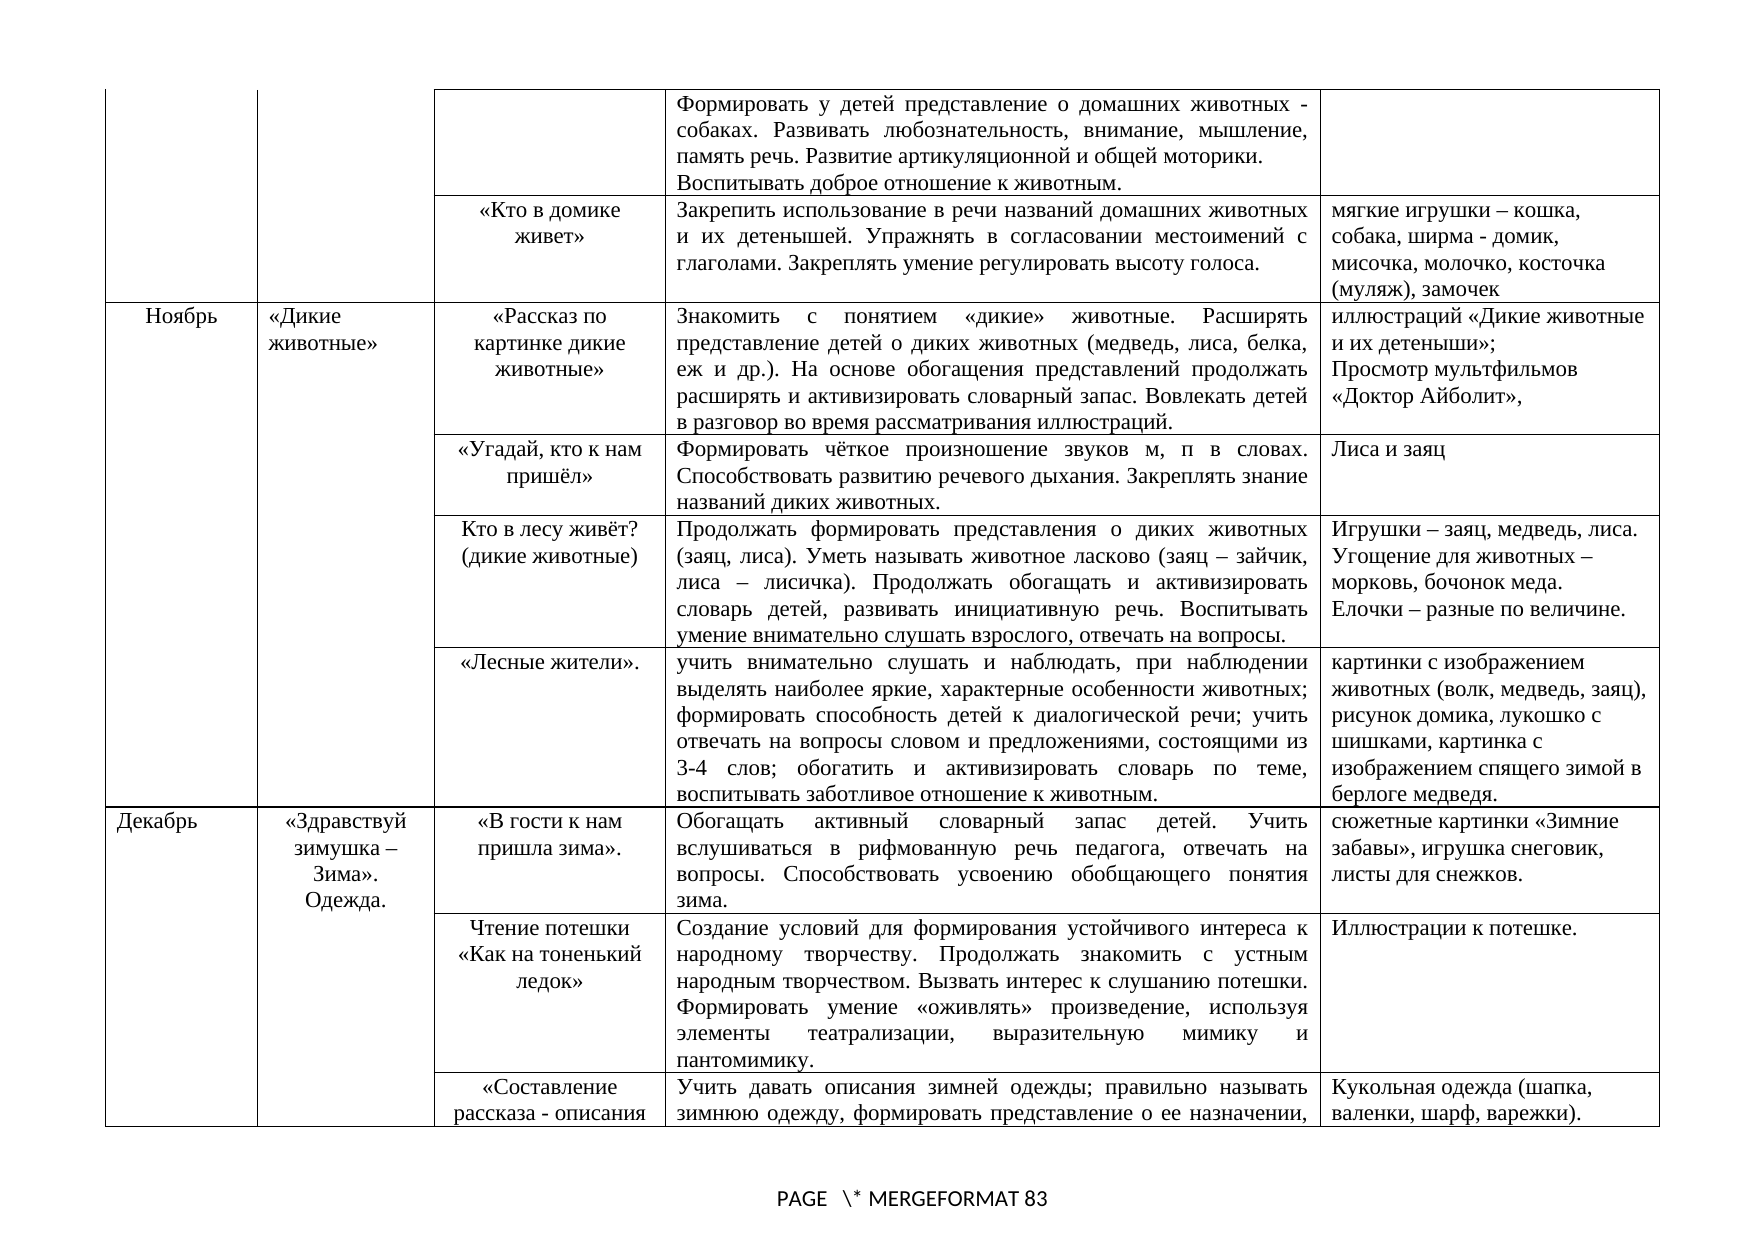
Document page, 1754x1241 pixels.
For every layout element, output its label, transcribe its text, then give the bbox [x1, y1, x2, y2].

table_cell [1321, 90, 1659, 195]
table_cell Кто в лесу живёт? (дикие животные) [435, 516, 665, 647]
table_cell «Дикие животные» [258, 303, 434, 806]
table_cell «Кто в домике живет» [435, 196, 665, 302]
table_cell сюжетные картинки «Зимние забавы», игрушка снеговик, листы для снежков. [1321, 808, 1659, 913]
table_cell Формировать чёткое произношение звуков м, п в словах. Способствовать развитию речевого дыхания. Закреплять знание названий диких животных. [666, 435, 1320, 514]
table_cell Игрушки – заяц, медведь, лиса. Угощение для животных – морковь, бочонок меда. Елочки – разные по величине. [1321, 516, 1659, 647]
table_cell Обогащать активный словарный запас детей. Учить вслушиваться в рифмованную речь педагога, отвечать на вопросы. Способствовать усвоению обобщающего понятия зима. [666, 808, 1320, 913]
table_cell «В гости к нам пришла зима». [435, 808, 665, 913]
table_cell Декабрь [106, 808, 257, 1126]
table_cell «Угадай, кто к нам пришёл» [435, 435, 665, 514]
table_cell Создание условий для формирования устойчивого интереса к народному творчеству. Продолжать знакомить с устным народным творчеством. Вызвать интерес к слушанию потешки. Формировать умение «оживлять» произведение, используя элементы театрализации, выразительную мимику и пантомимику. [666, 914, 1320, 1072]
table_cell Закрепить использование в речи названий домашних животных и их детенышей. Упражнять в согласовании местоимений с глаголами. Закреплять умение регулировать высоту голоса. [666, 196, 1320, 302]
table_cell мягкие игрушки – кошка, собака, ширма - домик, мисочка, молочко, косточка (муляж), замочек [1321, 196, 1659, 302]
table_cell учить внимательно слушать и наблюдать, при наблюдении выделять наиболее яркие, характерные особенности животных; формировать способность детей к диалогической речи; учить отвечать на вопросы словом и предложениями, состоящими из 3-4 слов; обогатить и активизировать словарь по теме, воспитывать заботливое отношение к животным. [666, 648, 1320, 806]
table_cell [435, 1073, 665, 1126]
table_cell Ноябрь [106, 303, 257, 806]
table_cell Лиса и заяц [1321, 435, 1659, 514]
table_cell «Рассказ по картинке дикие животные» [435, 303, 665, 434]
table_cell «Здравствуй зимушка – Зима». Одежда. [258, 808, 434, 1126]
table_cell «Лесные жители». [435, 648, 665, 806]
table_cell Знакомить с понятием «дикие» животные. Расширять представление детей о диких животных (медведь, лиса, белка, еж и др.). На основе обогащения представлений продолжать расширять и активизировать словарный запас. Вовлекать детей в разговор во время рассматривания иллюстраций. [666, 303, 1320, 434]
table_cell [666, 90, 1320, 195]
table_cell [1321, 1073, 1659, 1126]
table_cell Чтение потешки «Как на тоненький ледок» [435, 914, 665, 1072]
table_cell иллюстраций «Дикие животные и их детеныши»; Просмотр мультфильмов «Доктор Айболит», [1321, 303, 1659, 434]
table_cell картинки с изображением животных (волк, медведь, заяц), рисунок домика, лукошко с шишками, картинка с изображением спящего зимой в берлоге медведя. [1321, 648, 1659, 806]
table_cell Продолжать формировать представления о диких животных (заяц, лиса). Уметь называть животное ласково (заяц – зайчик, лиса – лисичка). Продолжать обогащать и активизировать словарь детей, развивать инициативную речь. Воспитывать умение внимательно слушать взрослого, отвечать на вопросы. [666, 516, 1320, 647]
table_cell Иллюстрации к потешке. [1321, 914, 1659, 1072]
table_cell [666, 1073, 1320, 1126]
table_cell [435, 90, 665, 195]
